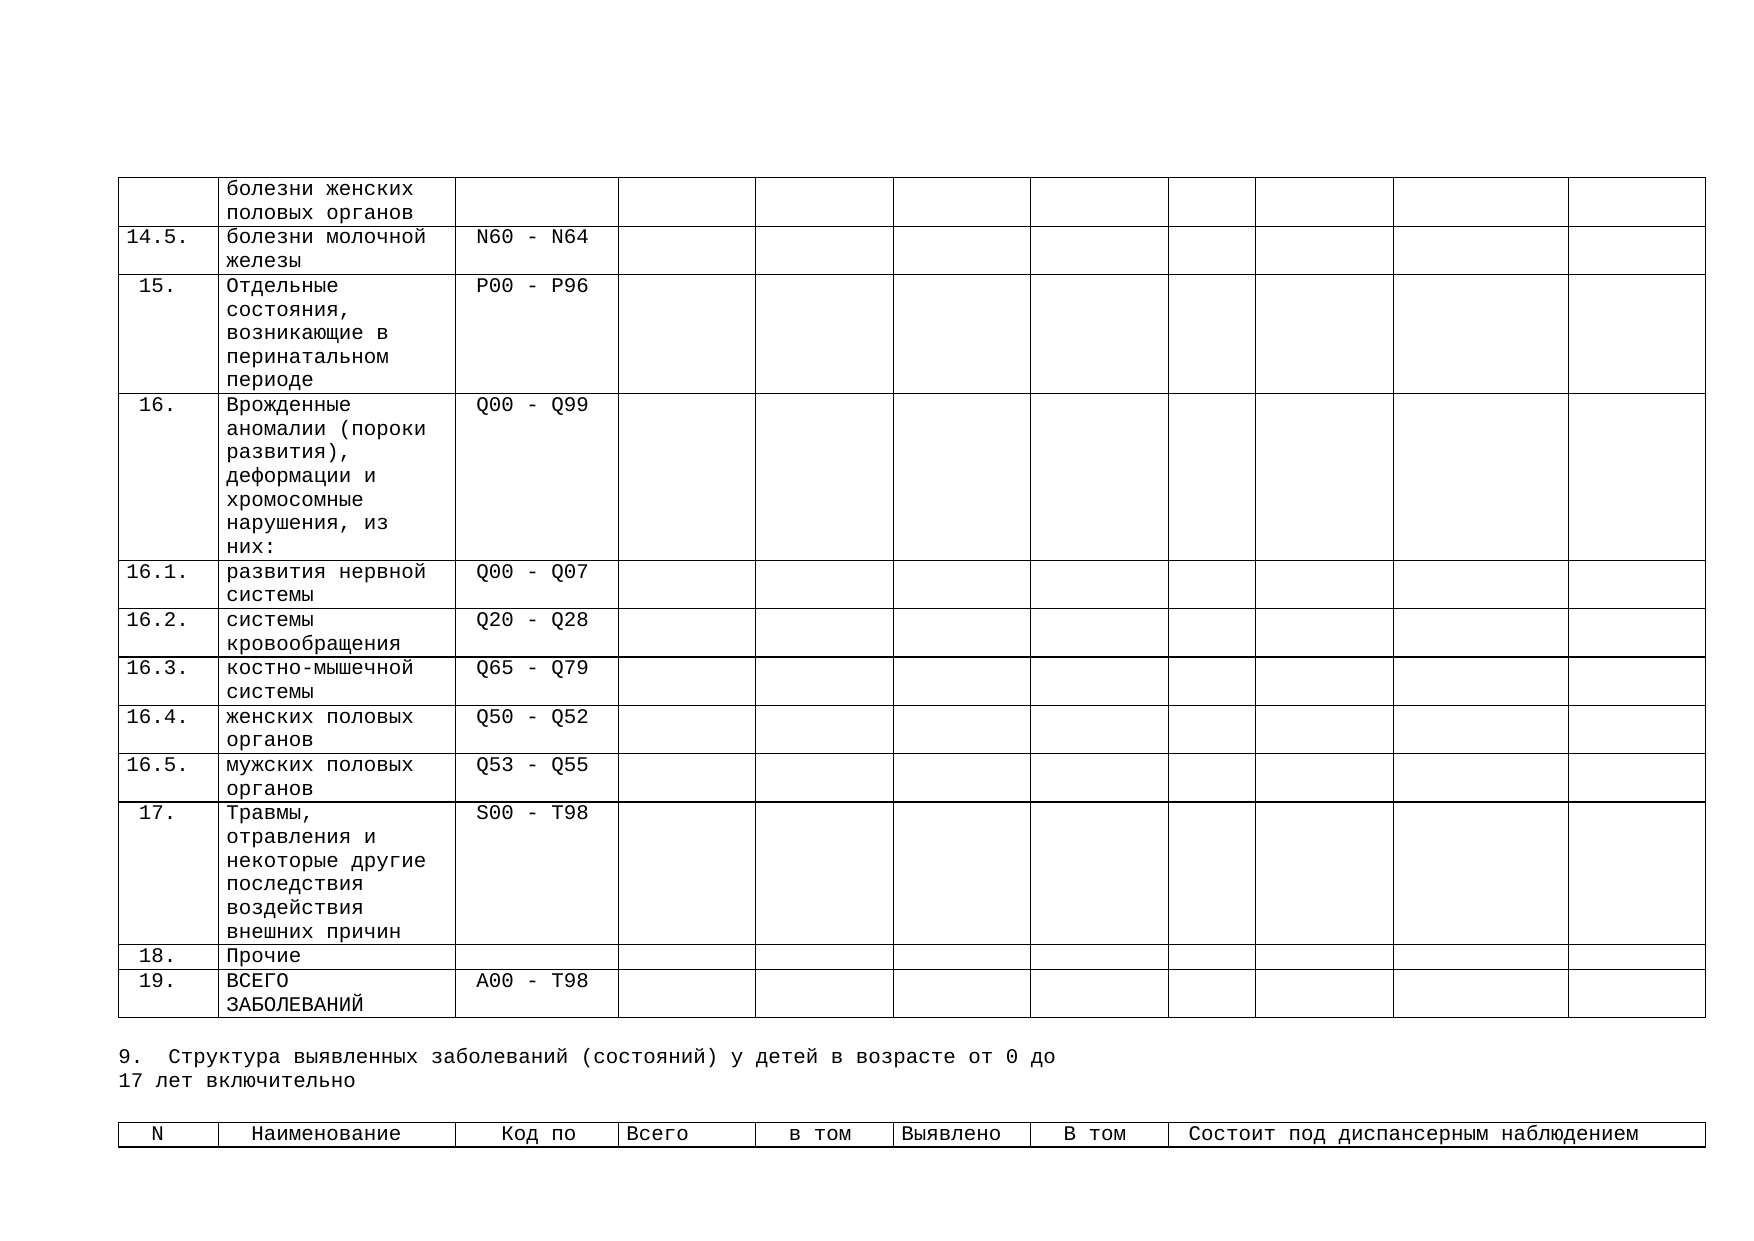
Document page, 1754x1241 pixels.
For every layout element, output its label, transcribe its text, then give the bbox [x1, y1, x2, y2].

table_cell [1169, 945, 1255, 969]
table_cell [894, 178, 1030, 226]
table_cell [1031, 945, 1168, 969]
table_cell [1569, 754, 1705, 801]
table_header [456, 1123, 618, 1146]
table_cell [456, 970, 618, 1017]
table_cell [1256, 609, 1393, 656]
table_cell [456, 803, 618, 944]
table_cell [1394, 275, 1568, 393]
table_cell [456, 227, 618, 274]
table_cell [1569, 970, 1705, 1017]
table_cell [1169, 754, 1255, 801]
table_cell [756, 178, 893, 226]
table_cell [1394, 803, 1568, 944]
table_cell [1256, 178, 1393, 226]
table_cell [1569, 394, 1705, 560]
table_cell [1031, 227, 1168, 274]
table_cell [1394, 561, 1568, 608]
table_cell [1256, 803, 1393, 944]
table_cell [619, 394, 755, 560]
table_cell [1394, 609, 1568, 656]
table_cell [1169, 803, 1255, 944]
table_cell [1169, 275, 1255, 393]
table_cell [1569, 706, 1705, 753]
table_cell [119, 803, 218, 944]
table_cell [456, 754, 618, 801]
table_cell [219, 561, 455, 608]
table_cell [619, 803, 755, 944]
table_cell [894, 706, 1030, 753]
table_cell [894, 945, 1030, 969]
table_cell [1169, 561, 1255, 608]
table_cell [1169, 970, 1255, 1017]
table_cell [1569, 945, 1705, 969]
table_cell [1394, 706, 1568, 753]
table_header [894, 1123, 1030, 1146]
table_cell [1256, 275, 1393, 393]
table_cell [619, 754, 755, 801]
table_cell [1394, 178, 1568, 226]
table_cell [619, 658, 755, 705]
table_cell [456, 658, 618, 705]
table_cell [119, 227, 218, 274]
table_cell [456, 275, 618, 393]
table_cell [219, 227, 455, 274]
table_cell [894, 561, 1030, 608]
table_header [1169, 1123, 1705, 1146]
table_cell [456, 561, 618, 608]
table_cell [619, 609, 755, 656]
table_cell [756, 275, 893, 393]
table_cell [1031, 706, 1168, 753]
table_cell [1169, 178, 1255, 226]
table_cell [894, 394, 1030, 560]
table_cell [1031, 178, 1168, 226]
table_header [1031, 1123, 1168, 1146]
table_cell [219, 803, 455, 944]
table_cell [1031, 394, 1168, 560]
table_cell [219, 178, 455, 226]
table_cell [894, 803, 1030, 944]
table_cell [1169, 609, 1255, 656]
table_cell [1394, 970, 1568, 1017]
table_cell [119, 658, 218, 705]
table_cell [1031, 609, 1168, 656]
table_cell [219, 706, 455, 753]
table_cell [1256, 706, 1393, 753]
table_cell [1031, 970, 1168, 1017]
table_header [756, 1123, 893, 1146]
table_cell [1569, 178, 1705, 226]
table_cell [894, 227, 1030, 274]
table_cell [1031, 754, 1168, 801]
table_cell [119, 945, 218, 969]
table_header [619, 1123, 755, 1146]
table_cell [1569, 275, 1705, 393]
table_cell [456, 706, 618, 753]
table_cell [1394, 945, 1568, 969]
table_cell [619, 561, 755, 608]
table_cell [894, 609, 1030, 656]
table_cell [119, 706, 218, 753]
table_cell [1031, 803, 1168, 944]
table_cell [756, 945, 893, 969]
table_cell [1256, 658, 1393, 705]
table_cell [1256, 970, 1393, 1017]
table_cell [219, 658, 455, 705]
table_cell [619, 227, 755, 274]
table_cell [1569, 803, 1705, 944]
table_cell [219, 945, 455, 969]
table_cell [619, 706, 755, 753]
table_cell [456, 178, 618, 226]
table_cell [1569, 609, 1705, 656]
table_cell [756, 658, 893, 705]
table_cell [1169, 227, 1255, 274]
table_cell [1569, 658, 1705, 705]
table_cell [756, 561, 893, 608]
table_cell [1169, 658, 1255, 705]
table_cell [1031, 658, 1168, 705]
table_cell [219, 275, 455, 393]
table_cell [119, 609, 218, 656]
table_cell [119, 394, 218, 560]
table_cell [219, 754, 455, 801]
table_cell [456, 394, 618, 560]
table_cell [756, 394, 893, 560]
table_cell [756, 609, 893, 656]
text 9. Структура выявленных заболеваний (состояний) у детей в возрасте от 0 до [118, 1046, 1636, 1070]
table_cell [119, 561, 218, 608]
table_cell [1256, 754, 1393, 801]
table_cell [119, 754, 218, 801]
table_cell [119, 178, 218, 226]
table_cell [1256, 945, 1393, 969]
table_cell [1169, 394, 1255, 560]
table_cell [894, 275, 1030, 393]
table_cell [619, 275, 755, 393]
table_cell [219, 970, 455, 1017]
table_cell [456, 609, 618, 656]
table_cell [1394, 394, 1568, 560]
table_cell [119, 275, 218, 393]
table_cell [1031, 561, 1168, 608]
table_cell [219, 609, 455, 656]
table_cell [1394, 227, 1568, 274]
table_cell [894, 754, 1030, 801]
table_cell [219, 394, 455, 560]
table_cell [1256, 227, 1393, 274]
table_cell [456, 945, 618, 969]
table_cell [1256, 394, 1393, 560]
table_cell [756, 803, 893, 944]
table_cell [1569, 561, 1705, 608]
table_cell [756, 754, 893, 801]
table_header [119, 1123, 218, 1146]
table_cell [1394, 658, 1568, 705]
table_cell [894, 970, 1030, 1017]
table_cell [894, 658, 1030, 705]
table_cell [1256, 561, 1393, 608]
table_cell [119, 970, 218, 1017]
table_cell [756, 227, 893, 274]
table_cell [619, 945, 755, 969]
text 17 лет включительно [118, 1070, 1636, 1094]
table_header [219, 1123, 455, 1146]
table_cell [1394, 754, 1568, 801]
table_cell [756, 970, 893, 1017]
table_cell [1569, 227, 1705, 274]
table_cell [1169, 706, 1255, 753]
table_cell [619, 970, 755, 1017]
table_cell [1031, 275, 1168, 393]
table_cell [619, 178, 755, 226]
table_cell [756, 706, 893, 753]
